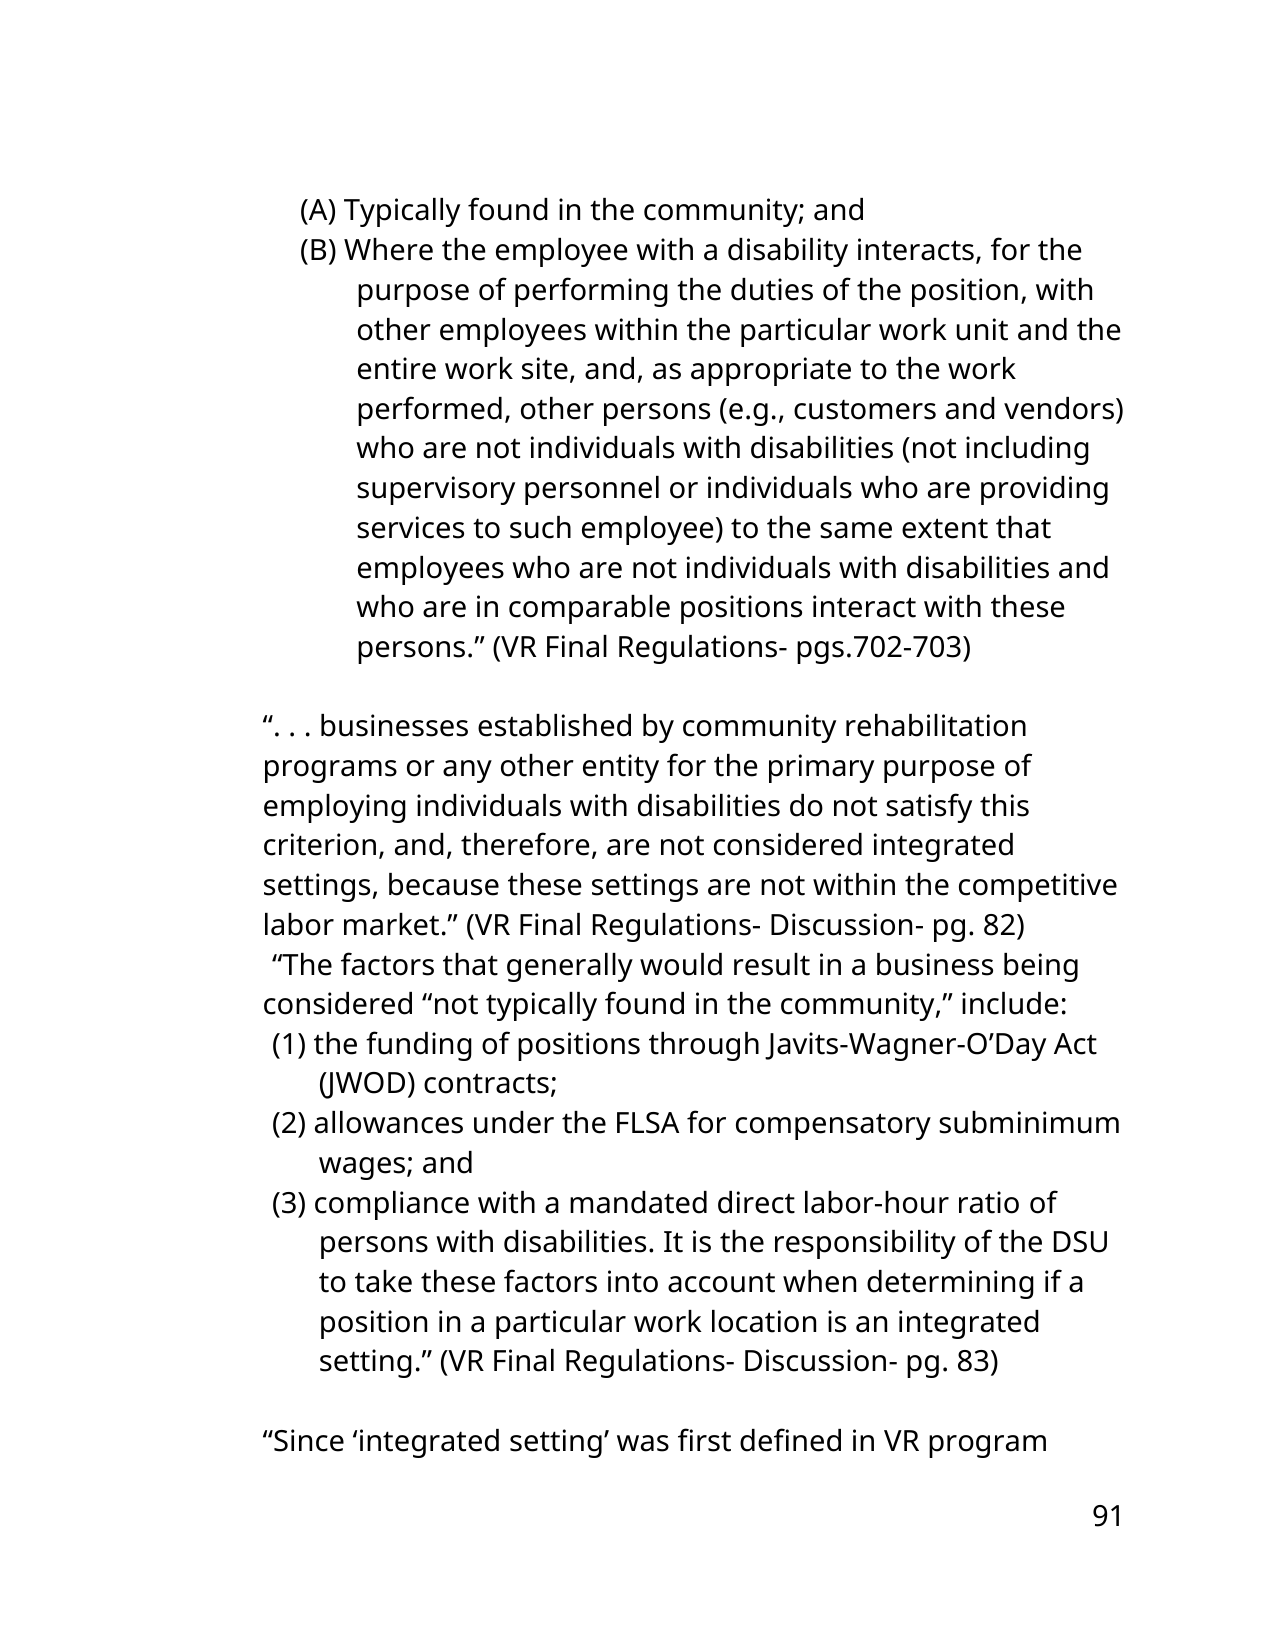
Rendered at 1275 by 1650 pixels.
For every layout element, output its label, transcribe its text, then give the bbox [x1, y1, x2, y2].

text “. . . businesses established by community rehabilitation programs or any other entity for the primary purpose of employing individuals with disabilities do not satisfy this criterion, and, therefore, are not considered integrated settings, because these settings are not within the competitive labor market.” (VR Final Regulations- Discussion- pg. 82) [262, 706, 1125, 944]
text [262, 1420, 1125, 1460]
text (3) compliance with a mandated direct labor-hour ratio of persons with disabilities. It is the responsibility of the DSU to take these factors into account when determining if a position in a particular work location is an integrated setting.” (VR Final Regulations- Discussion- pg. 83) [272, 1182, 1125, 1380]
text “The factors that generally would result in a business being considered “not typically found in the community,” include: [262, 944, 1125, 1023]
text (B) Where the employee with a disability interacts, for the purpose of performing the duties of the position, with other employees within the particular work unit and the entire work site, and, as appropriate to the work performed, other persons (e.g., customers and vendors) who are not individuals with disabilities (not including supervisory personnel or individuals who are providing services to such employee) to the same extent that employees who are not individuals with disabilities and who are in comparable positions interact with these persons.” (VR Final Regulations- pgs.702-703) [300, 229, 1125, 666]
text (1) the funding of positions through Javits-Wagner-O’Day Act (JWOD) contracts; [272, 1023, 1125, 1102]
text (A) Typically found in the community; and [281, 190, 1125, 229]
text (2) allowances under the FLSA for compensatory subminimum wages; and [272, 1102, 1125, 1182]
